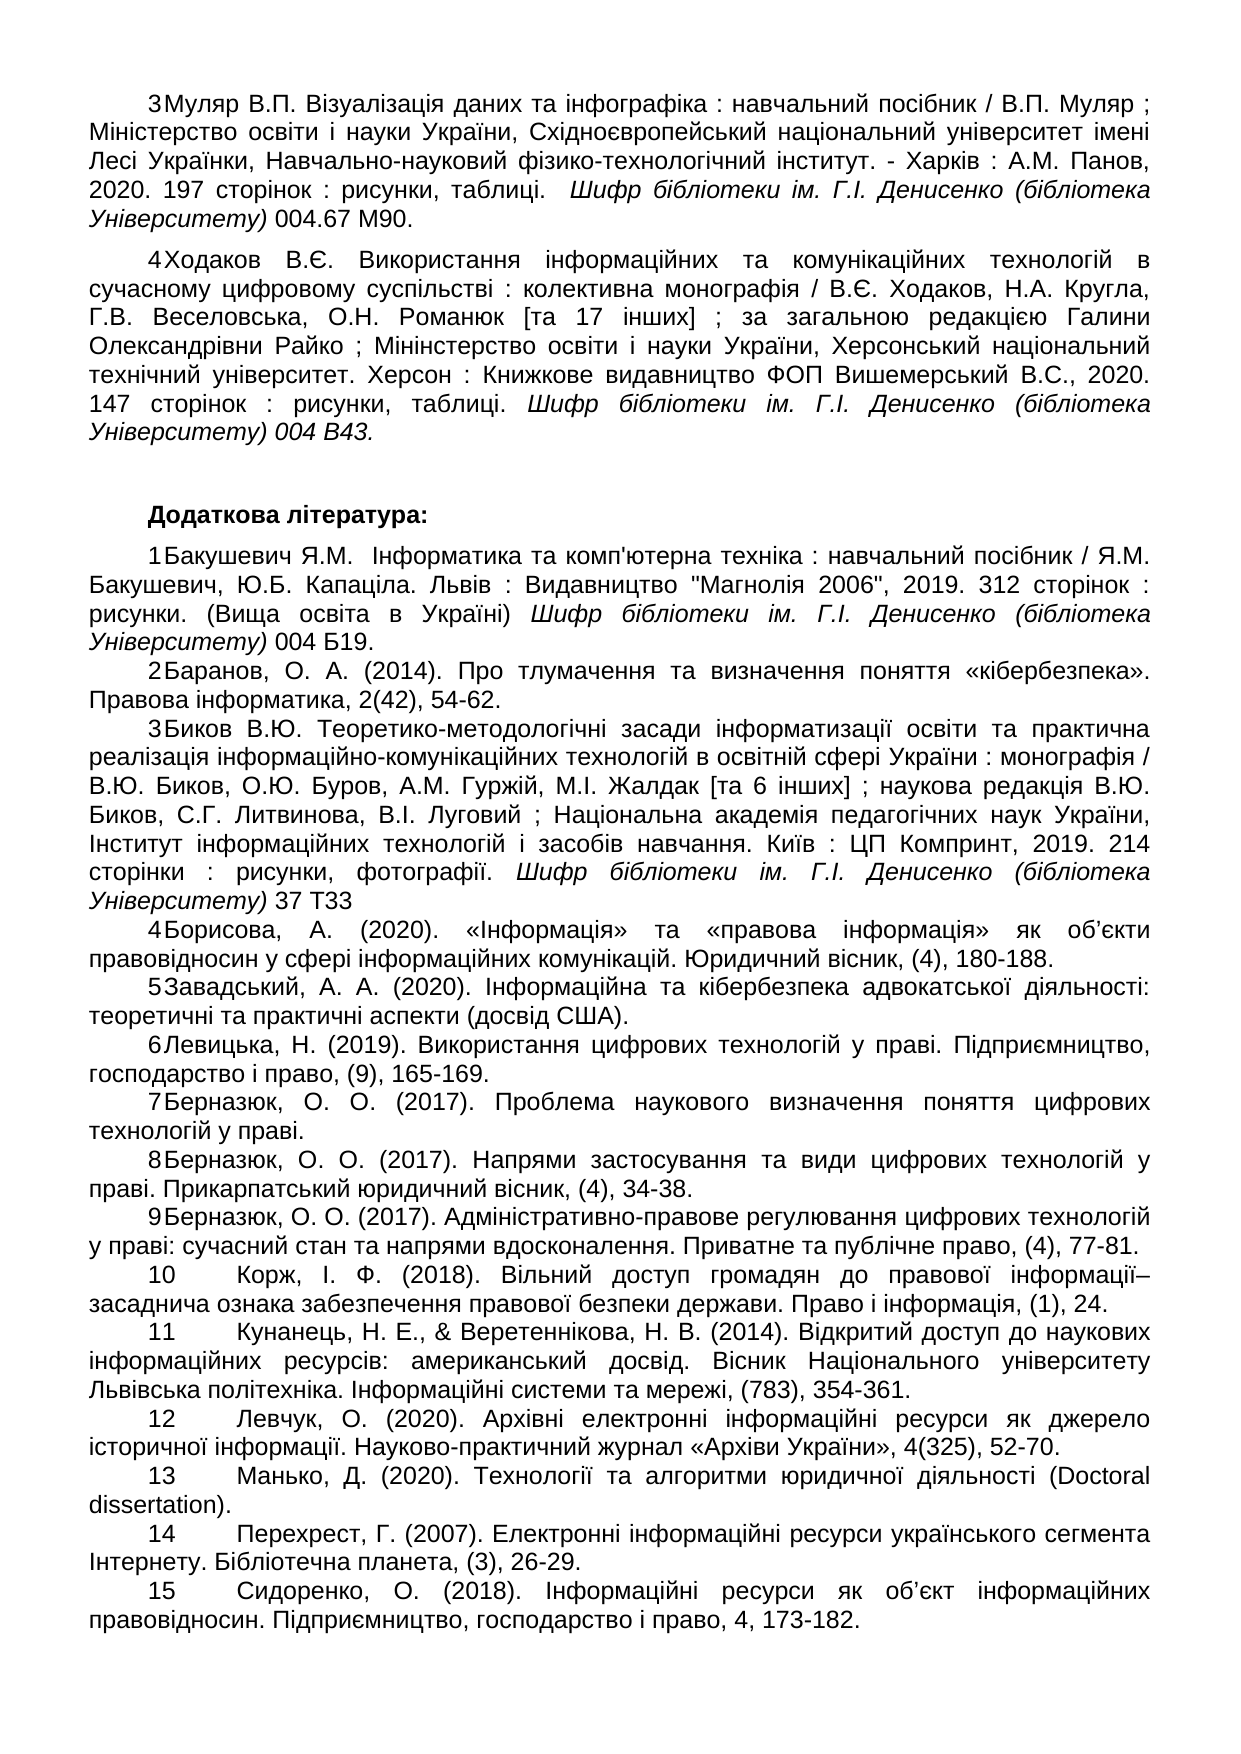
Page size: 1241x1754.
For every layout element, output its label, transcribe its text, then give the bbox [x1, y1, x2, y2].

list Борисова, А. (2020). «Інформація» та «правова інформація» як об’єкти правовідносин у сфері інформаційних комунікацій. Юридичний вісник, (4), 180-188. [89, 915, 1152, 972]
text Додаткова література: [89, 500, 1152, 529]
list Левицька, Н. (2019). Використання цифрових технологій у праві. Підприємництво, господарство і право, (9), 165-169. [89, 1030, 1152, 1087]
list Манько, Д. (2020). Технології та алгоритми юридичної діяльності (Doctoral dissertation). [89, 1461, 1152, 1519]
list Сидоренко, О. (2018). Інформаційні ресурси як об’єкт інформаційних правовідносин. Підприємництво, господарство і право, 4, 173-182. [89, 1576, 1152, 1634]
list Баранов, О. А. (2014). Про тлумачення та визначення поняття «кібербезпека». Правова інформатика, 2(42), 54-62. [89, 656, 1152, 714]
list Биков В.Ю. Теоретико-методологічні засади інформатизації освіти та практична реалізація інформаційно-комунікаційних технологій в освітній сфері України : монографія / В.Ю. Биков, О.Ю. Буров, А.М. Гуржій, М.І. Жалдак [та 6 інших] ; наукова редакція В.Ю. Биков, С.Г. Литвинова, В.І. Луговий ; Національна академія педагогічних наук України, Інститут інформаційних технологій і засобів навчання. Київ : ЦП Компринт, 2019. 214 сторінки : рисунки, фотографії. Шифр бібліотеки ім. Г.І. Денисенко (бібліотека Університету) 37 Т33 [89, 714, 1152, 915]
list Корж, І. Ф. (2018). Вільний доступ громадян до правової інформації–засаднича ознака забезпечення правової безпеки держави. Право і інформація, (1), 24. [89, 1260, 1152, 1317]
list Перехрест, Г. (2007). Електронні інформаційні ресурси українського сегмента Інтернету. Бібліотечна планета, (3), 26-29. [89, 1519, 1152, 1576]
list Ходаков В.Є. Використання інформаційних та комунікаційних технологій в сучасному цифровому суспільстві : колективна монографія / В.Є. Ходаков, Н.А. Кругла, Г.В. Веселовська, О.Н. Романюк [та 17 інших] ; за загальною редакцією Галини Олександрівни Райко ; Мінінстерство освіти і науки України, Херсонський національний технічний університет. Херсон : Книжкове видавництво ФОП Вишемерський В.С., 2020. 147 сторінок : рисунки, таблиці. Шифр бібліотеки ім. Г.І. Денисенко (бібліотека Університету) 004 В43. [89, 245, 1152, 446]
list Бакушевич Я.М. Інформатика та комп'ютерна техніка : навчальний посібник / Я.М. Бакушевич, Ю.Б. Капаціла. Львів : Видавництво "Магнолія 2006", 2019. 312 сторінок : рисунки. (Вища освіта в Україні) Шифр бібліотеки ім. Г.І. Денисенко (бібліотека Університету) 004 Б19. [89, 541, 1152, 656]
list Завадський, А. А. (2020). Інформаційна та кібербезпека адвокатської діяльності: теоретичні та практичні аспекти (досвід США). [89, 972, 1152, 1030]
list Берназюк, О. О. (2017). Адміністративно-правове регулювання цифрових технологій у праві: сучасний стан та напрями вдосконалення. Приватне та публічне право, (4), 77-81. [89, 1202, 1152, 1260]
list Берназюк, О. О. (2017). Напрями застосування та види цифрових технологій у праві. Прикарпатський юридичний вісник, (4), 34-38. [89, 1145, 1152, 1202]
list Кунанець, Н. Е., & Веретеннікова, Н. В. (2014). Відкритий доступ до наукових інформаційних ресурсів: американський досвід. Вісник Національного університету Львівська політехніка. Інформаційні системи та мережі, (783), 354-361. [89, 1317, 1152, 1404]
list Берназюк, О. О. (2017). Проблема наукового визначення поняття цифрових технологій у праві. [89, 1087, 1152, 1145]
list Муляр В.П. Візуалізація даних та інфографіка : навчальний посібник / В.П. Муляр ; Міністерство освіти і науки України, Східноєвропейський національний університет імені Лесі Українки, Навчально-науковий фізико-технологічний інститут. - Харків : А.М. Панов, 2020. 197 сторінок : рисунки, таблиці. Шифр бібліотеки ім. Г.І. Денисенко (бібліотека Університету) 004.67 М90. [89, 89, 1152, 232]
list Левчук, О. (2020). Архівні електронні інформаційні ресурси як джерело історичної інформації. Науково-практичний журнал «Архіви України», 4(325), 52-70. [89, 1404, 1152, 1461]
